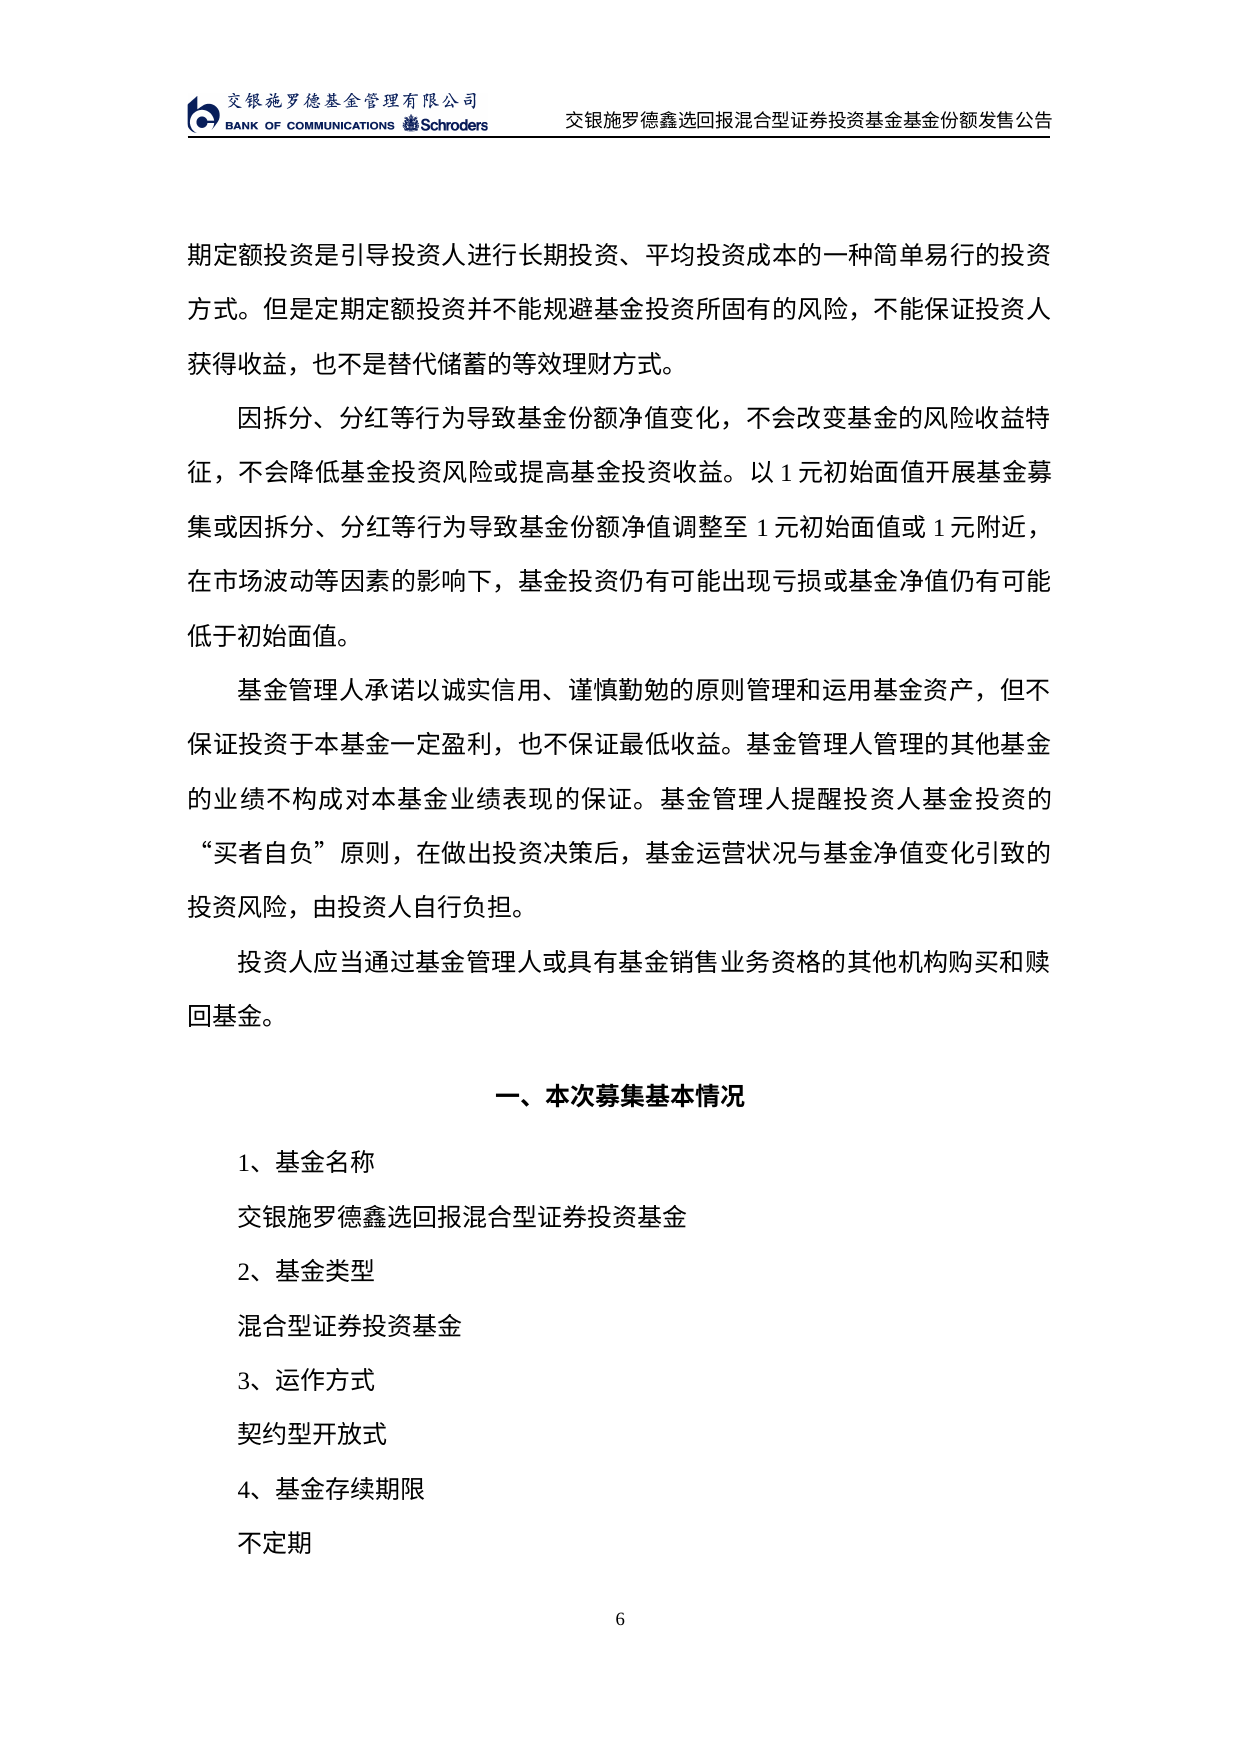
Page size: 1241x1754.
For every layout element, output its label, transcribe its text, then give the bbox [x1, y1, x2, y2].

text 2、基金类型 [187, 1252, 1053, 1288]
text 4、基金存续期限 [187, 1469, 1053, 1505]
text 投资人应当通过基金管理人或具有基金销售业务资格的其他机构购买和赎回基金。 [187, 942, 1053, 1033]
text 不定期 [187, 1523, 1053, 1560]
text 一、本次募集基本情况 [187, 1076, 1053, 1112]
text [187, 235, 1053, 380]
text 3、运作方式 [187, 1360, 1053, 1397]
text 混合型证券投资基金 [187, 1306, 1053, 1342]
text 1、基金名称 [187, 1143, 1053, 1179]
text 因拆分、分红等行为导致基金份额净值变化，不会改变基金的风险收益特征，不会降低基金投资风险或提高基金投资收益。以1元初始面值开展基金募集或因拆分、分红等行为导致基金份额净值调整至1元初始面值或1元附近，在市场波动等因素的影响下，基金投资仍有可能出现亏损或基金净值仍有可能低于初始面值。 [187, 398, 1053, 652]
text 基金管理人承诺以诚实信用、谨慎勤勉的原则管理和运用基金资产，但不保证投资于本基金一定盈利，也不保证最低收益。基金管理人管理的其他基金的业绩不构成对本基金业绩表现的保证。基金管理人提醒投资人基金投资的“买者自负”原则，在做出投资决策后，基金运营状况与基金净值变化引致的投资风险，由投资人自行负担。 [187, 670, 1053, 924]
picture [187, 93, 488, 133]
text 契约型开放式 [187, 1415, 1053, 1451]
text 交银施罗德鑫选回报混合型证券投资基金 [187, 1197, 1053, 1233]
